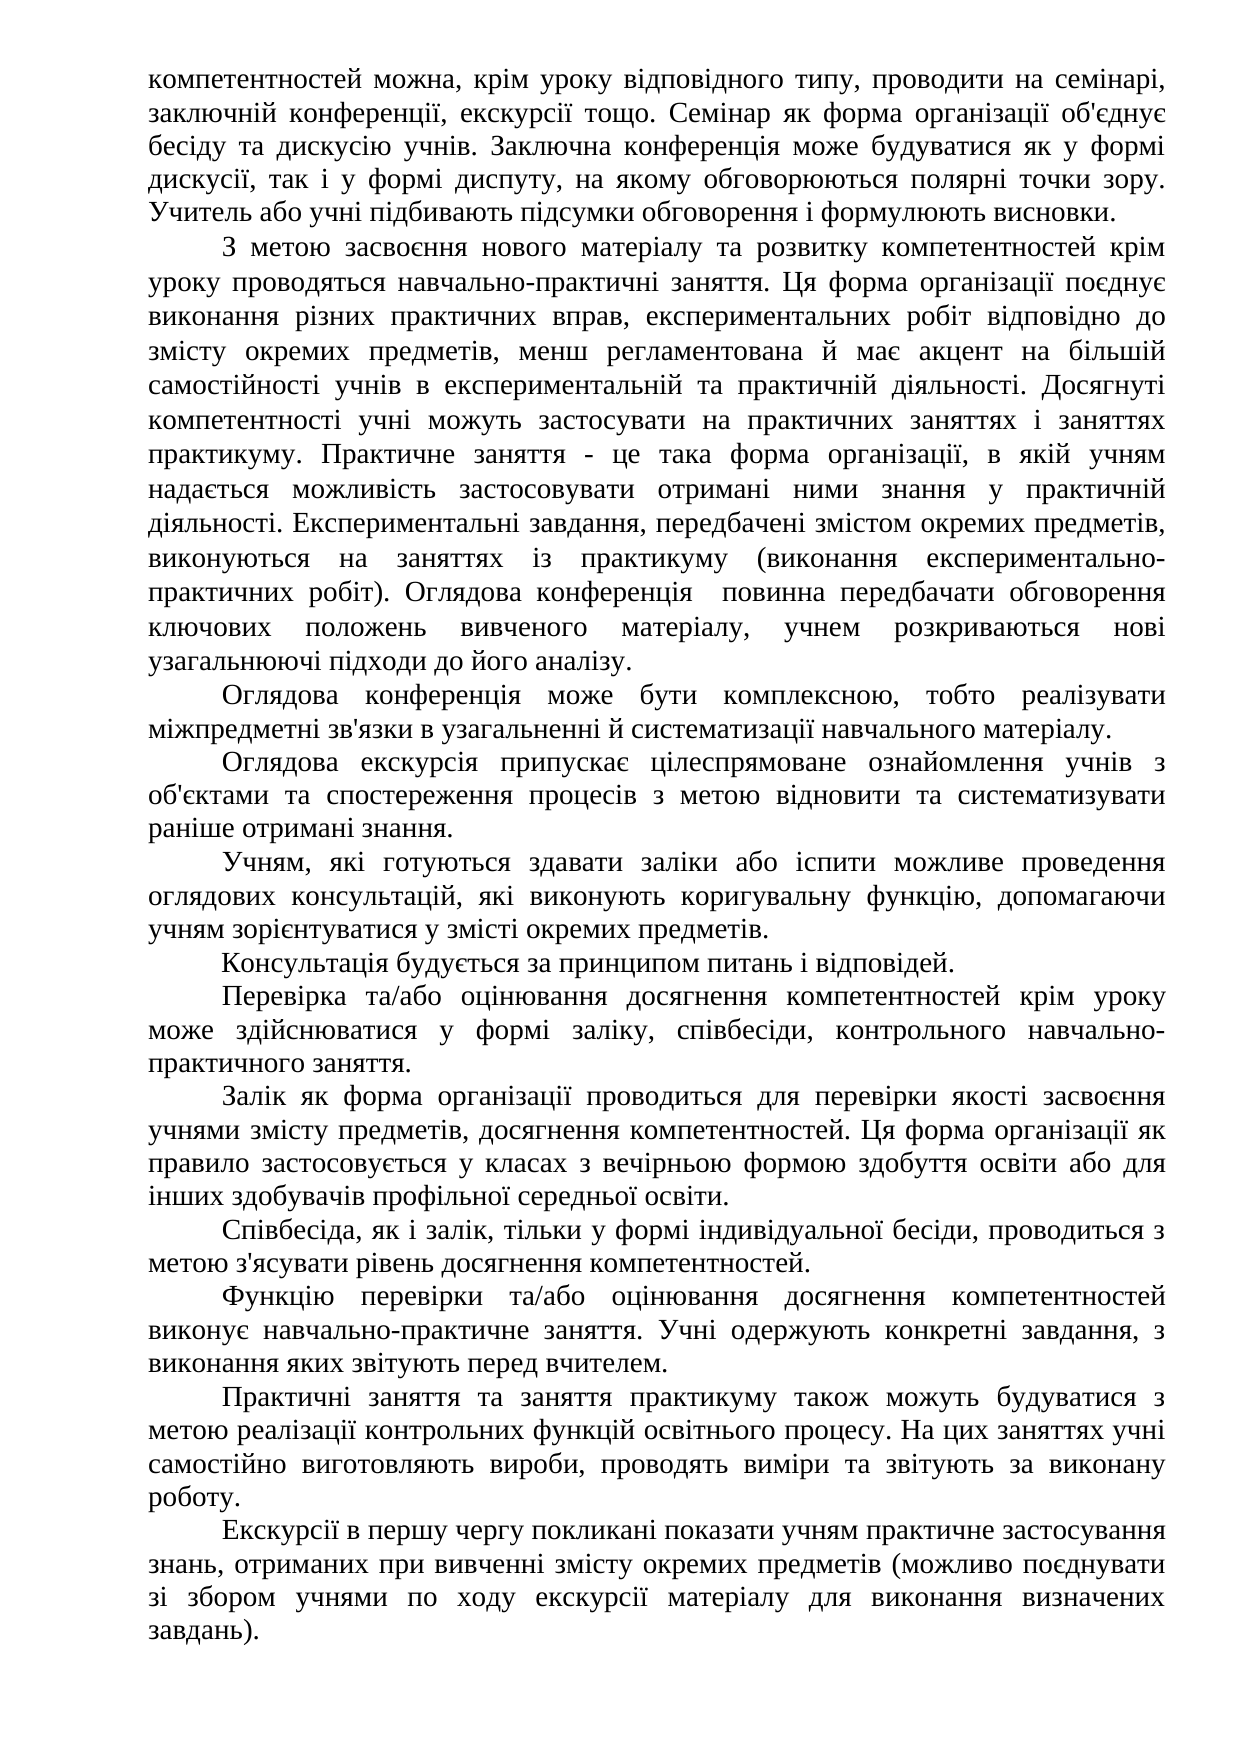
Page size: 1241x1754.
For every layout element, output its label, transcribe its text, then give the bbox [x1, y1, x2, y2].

text Оглядова конференція може бути комплексною, тобто реалізувати міжпредметні зв'язки в узагальненні й систематизації навчального матеріалу. [148, 678, 1167, 744]
text Залік як форма організації проводиться для перевірки якості засвоєння учнями змісту предметів, досягнення компетентностей. Ця форма організації як правило застосовується у класах з вечірньою формою здобуття освіти або для інших здобувачів профільної середньої освіти. [148, 1079, 1167, 1212]
text Практичні заняття та заняття практикуму також можуть будуватися з метою реалізації контрольних функцій освітнього процесу. На цих заняттях учні самостійно виготовляють вироби, проводять виміри та звітують за виконану роботу. [148, 1379, 1167, 1513]
text Оглядова екскурсія припускає цілеспрямоване ознайомлення учнів з об'єктами та спостереження процесів з метою відновити та систематизувати раніше отримані знання. [148, 744, 1167, 844]
text Співбесіда, як і залік, тільки у формі індивідуальної бесіди, проводиться з метою з'ясувати рівень досягнення компетентностей. [148, 1212, 1167, 1279]
text Перевірка та/або оцінювання досягнення компетентностей крім уроку може здійснюватися у формі заліку, співбесіди, контрольного навчально-практичного заняття. [148, 978, 1167, 1079]
text Екскурсії в першу чергу покликані показати учням практичне застосування знань, отриманих при вивченні змісту окремих предметів (можливо поєднувати зі збором учнями по ходу екскурсії матеріалу для виконання визначених завдань). [148, 1513, 1167, 1646]
text З метою засвоєння нового матеріалу та розвитку компетентностей крім уроку проводяться навчально-практичні заняття. Ця форма організації поєднує виконання різних практичних вправ, експериментальних робіт відповідно до змісту окремих предметів, менш регламентована й має акцент на більшій самостійності учнів в експериментальній та практичній діяльності. Досягнуті компетентності учні можуть застосувати на практичних заняттях і заняттях практикуму. Практичне заняття - це така форма організації, в якій учням надається можливість застосовувати отримані ними знання у практичній діяльності. Експериментальні завдання, передбачені змістом окремих предметів, виконуються на заняттях із практикуму (виконання експериментально-практичних робіт). Оглядова конференція повинна передбачати обговорення ключових положень вивченого матеріалу, учнем розкриваються нові узагальнюючі підходи до його аналізу. [148, 229, 1167, 677]
text компетентностей можна, крім уроку відповідного типу, проводити на семінарі, заключній конференції, екскурсії тощо. Семінар як форма організації об'єднує бесіду та дискусію учнів. Заключна конференція може будуватися як у формі дискусії, так і у формі диспуту, на якому обговорюються полярні точки зору. Учитель або учні підбивають підсумки обговорення і формулюють висновки. [148, 62, 1167, 228]
text Учням, які готуються здавати заліки або іспити можливе проведення оглядових консультацій, які виконують коригувальну функцію, допомагаючи учням зорієнтуватися у змісті окремих предметів. [148, 844, 1167, 945]
text Консультація будується за принципом питань і відповідей. [221, 945, 1167, 978]
text Функцію перевірки та/або оцінювання досягнення компетентностей виконує навчально-практичне заняття. Учні одержують конкретні завдання, з виконання яких звітують перед вчителем. [148, 1279, 1167, 1379]
